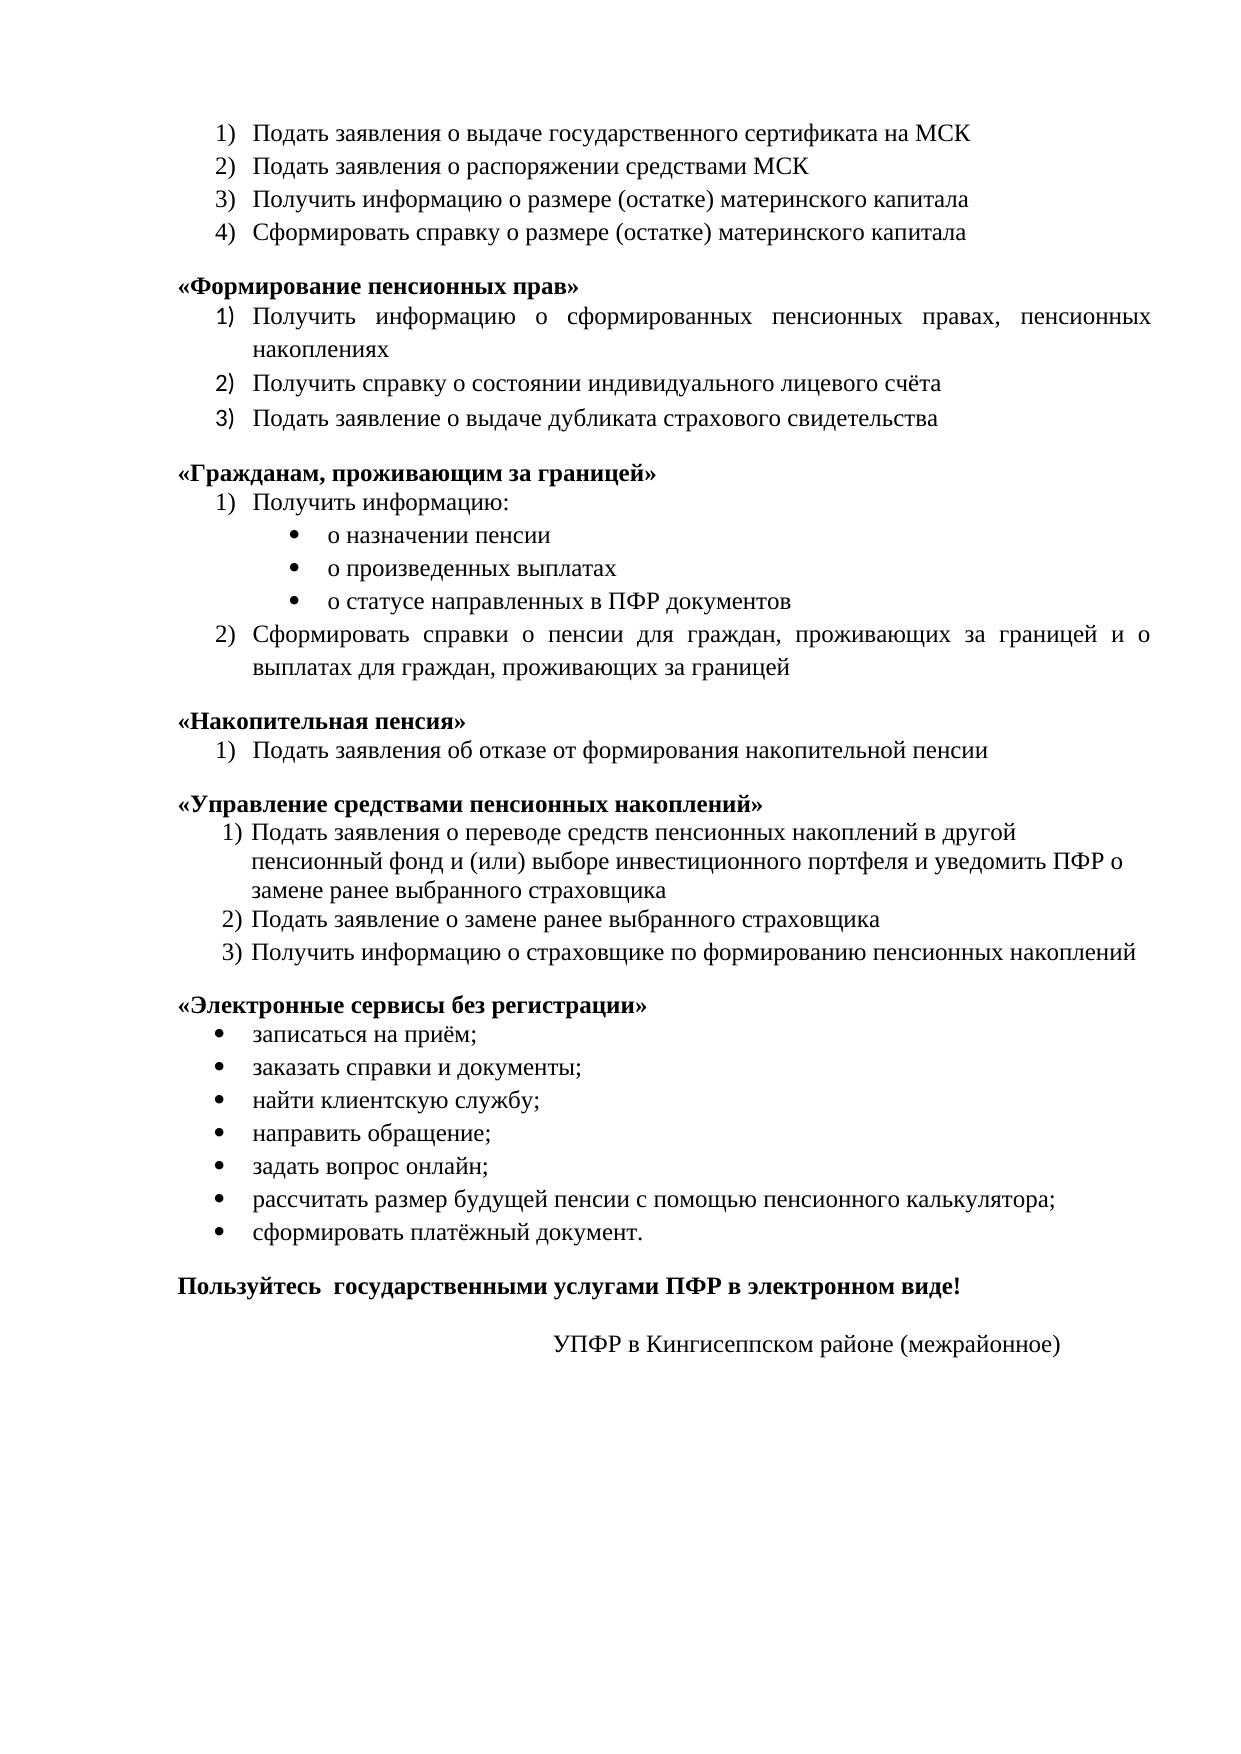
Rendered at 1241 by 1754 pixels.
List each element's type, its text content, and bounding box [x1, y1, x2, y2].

text УПФР в Кингисеппском районе (межрайонное) [177, 1329, 1152, 1358]
list рассчитать размер будущей пенсии с помощью пенсионного калькулятора; [215, 1184, 1152, 1213]
text «Формирование пенсионных прав» [177, 271, 1152, 300]
list Получить информацию о страховщике по формированию пенсионных накоплений [222, 937, 1152, 966]
list Сформировать справку о размере (остатке) материнского капитала [215, 217, 1152, 246]
text «Управление средствами пенсионных накоплений» [177, 789, 1152, 817]
list сформировать платёжный документ. [215, 1217, 1152, 1246]
list Получить справку о состоянии индивидуального лицевого счёта [215, 368, 1152, 398]
list направить обращение; [215, 1118, 1152, 1147]
text «Электронные сервисы без регистрации» [177, 991, 1152, 1019]
list найти клиентскую службу; [215, 1085, 1152, 1114]
list Подать заявления об отказе от формирования накопительной пенсии [215, 735, 1152, 764]
list Подать заявления о выдаче государственного сертификата на МСК [215, 118, 1152, 147]
list Подать заявления о переводе средств пенсионных накоплений в другой пенсионный фонд и (или) выборе инвестиционного портфеля и уведомить ПФР о замене ранее выбранного страховщика [222, 817, 1152, 904]
list задать вопрос онлайн; [215, 1151, 1152, 1180]
text «Гражданам, проживающим за границей» [177, 458, 1152, 487]
list о назначении пенсии [290, 520, 1152, 549]
list заказать справки и документы; [215, 1052, 1152, 1081]
list Получить информацию о сформированных пенсионных правах, пенсионных накоплениях [215, 300, 1152, 363]
list о произведенных выплатах [290, 553, 1152, 582]
text Пользуйтесь государственными услугами ПФР в электронном виде! [177, 1271, 1152, 1300]
list записаться на приём; [215, 1019, 1152, 1048]
list Сформировать справки о пенсии для граждан, проживающих за границей и о выплатах для граждан, проживающих за границей [215, 619, 1152, 681]
list о статусе направленных в ПФР документов [290, 586, 1152, 615]
list Подать заявления о распоряжении средствами МСК [215, 151, 1152, 180]
list Получить информацию: [215, 487, 1152, 516]
list Получить информацию о размере (остатке) материнского капитала [215, 184, 1152, 213]
list Подать заявление о выдаче дубликата страхового свидетельства [215, 403, 1152, 433]
text «Накопительная пенсия» [177, 706, 1152, 735]
list Подать заявление о замене ранее выбранного страховщика [222, 904, 1152, 932]
